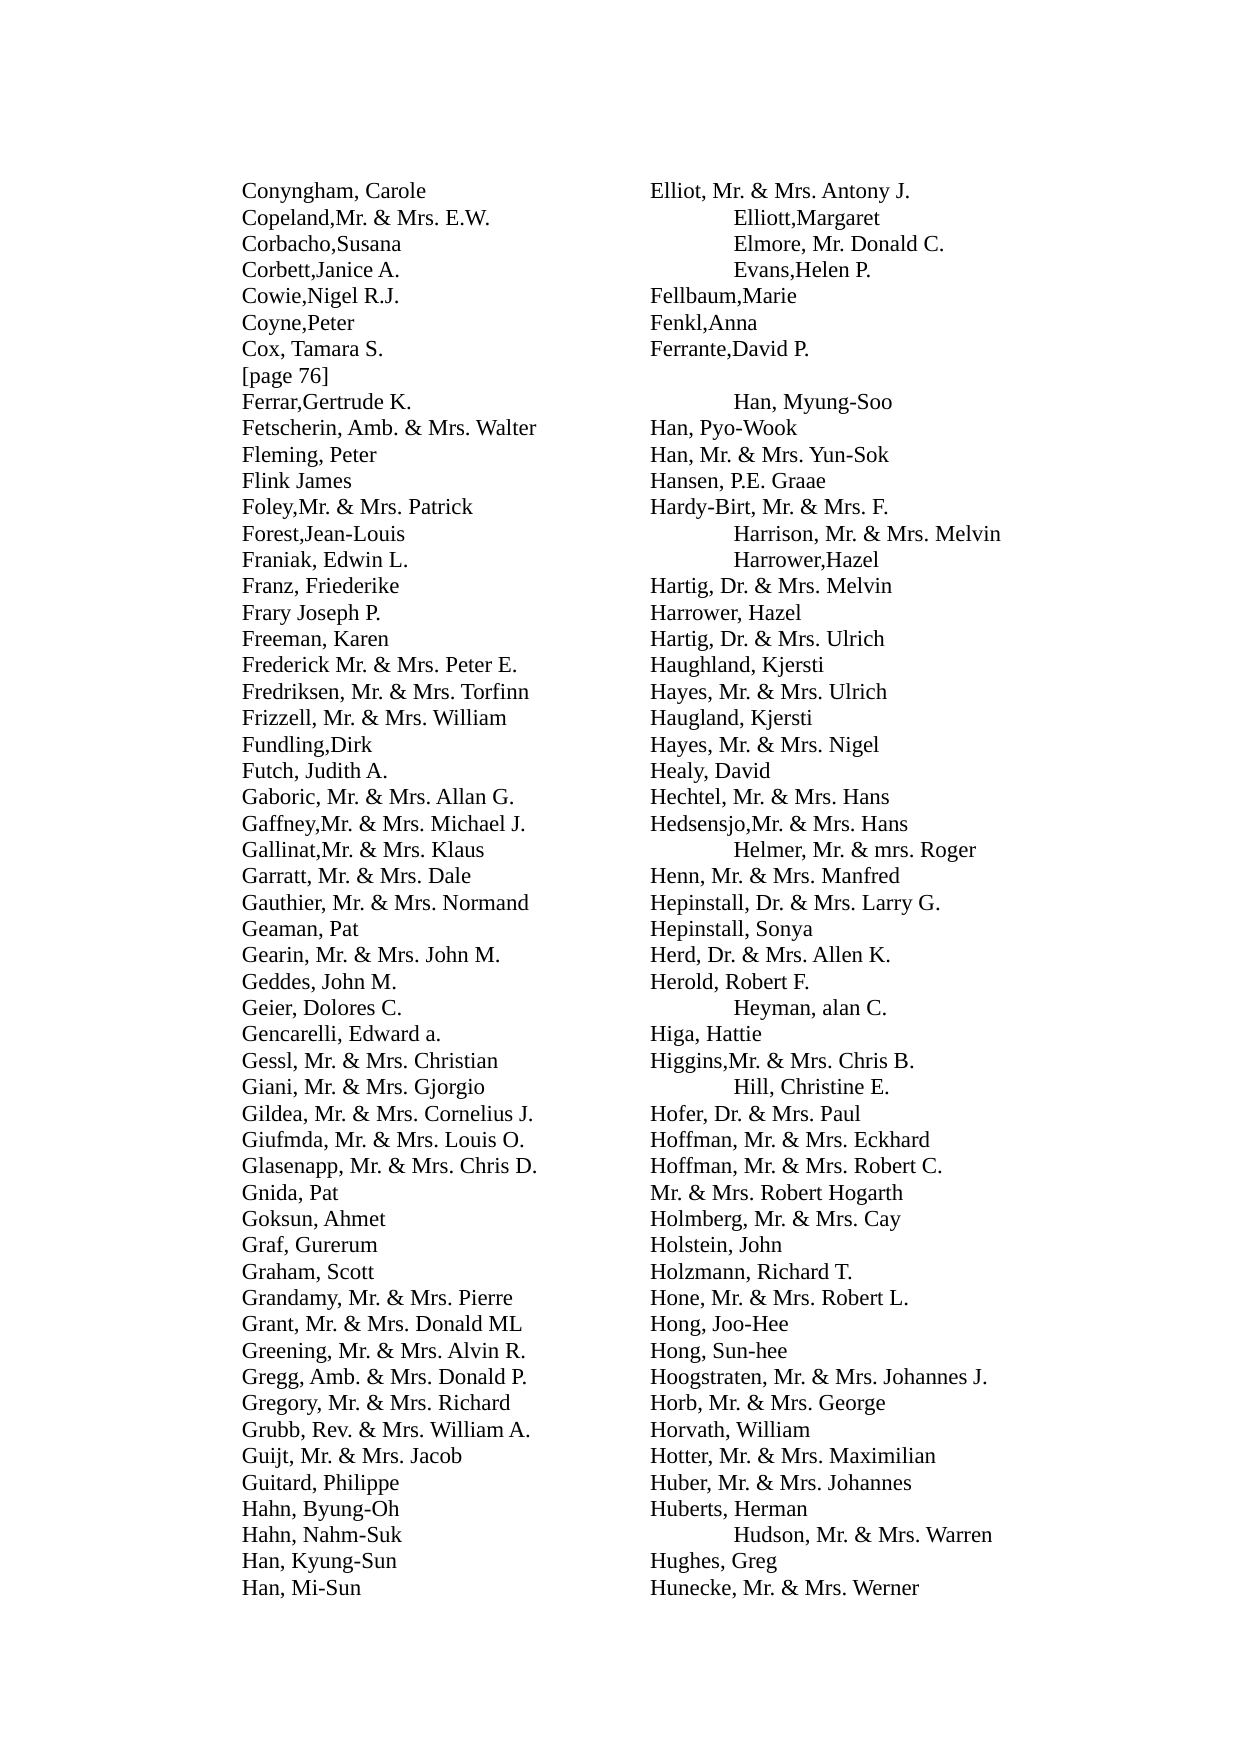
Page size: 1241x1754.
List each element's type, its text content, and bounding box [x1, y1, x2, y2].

text Geddes, John M. Herold, Robert F. [150, 968, 1090, 994]
text Geier, Dolores C. Heyman, alan C. [150, 994, 1090, 1021]
text Copeland,Mr. & Mrs. E.W. Elliott,Margaret [150, 203, 1090, 230]
text Gregory, Mr. & Mrs. Richard Horb, Mr. & Mrs. George [150, 1389, 1090, 1416]
text Flink James Hansen, P.E. Graae [150, 467, 1090, 493]
text Cowie,Nigel R.J. Fellbaum,Marie [150, 283, 1090, 309]
text Garratt, Mr. & Mrs. Dale Henn, Mr. & Mrs. Manfred [150, 862, 1090, 889]
text Gaffney,Mr. & Mrs. Michael J. Hedsensjo,Mr. & Mrs. Hans [150, 810, 1090, 836]
text Foley,Mr. & Mrs. Patrick Hardy-Birt, Mr. & Mrs. F. [150, 493, 1090, 520]
text Fundling,Dirk Hayes, Mr. & Mrs. Nigel [150, 731, 1090, 757]
text Goksun, Ahmet Holmberg, Mr. & Mrs. Cay [150, 1205, 1090, 1231]
text Futch, Judith A. Healy, David [150, 757, 1090, 783]
text Cox, Tamara S. Ferrante,David P. [150, 335, 1090, 362]
text [page 76] [150, 362, 1090, 388]
text Glasenapp, Mr. & Mrs. Chris D. Hoffman, Mr. & Mrs. Robert C. [150, 1152, 1090, 1179]
text Grandamy, Mr. & Mrs. Pierre Hone, Mr. & Mrs. Robert L. [150, 1284, 1090, 1310]
text Grubb, Rev. & Mrs. William A. Horvath, William [150, 1416, 1090, 1442]
text Hahn, Byung-Oh Huberts, Herman [150, 1495, 1090, 1521]
text Guijt, Mr. & Mrs. Jacob Hotter, Mr. & Mrs. Maximilian [150, 1442, 1090, 1468]
text Gildea, Mr. & Mrs. Cornelius J. Hofer, Dr. & Mrs. Paul [150, 1099, 1090, 1126]
text Hahn, Nahm-Suk Hudson, Mr. & Mrs. Warren [150, 1521, 1090, 1548]
text Gearin, Mr. & Mrs. John M. Herd, Dr. & Mrs. Allen K. [150, 941, 1090, 968]
text Freeman, Karen Hartig, Dr. & Mrs. Ulrich [150, 625, 1090, 652]
text Gessl, Mr. & Mrs. Christian Higgins,Mr. & Mrs. Chris B. [150, 1047, 1090, 1073]
text Gaboric, Mr. & Mrs. Allan G. Hechtel, Mr. & Mrs. Hans [150, 783, 1090, 810]
text Gencarelli, Edward a. Higa, Hattie [150, 1021, 1090, 1047]
text Corbett,Janice A. Evans,Helen P. [150, 256, 1090, 283]
text Gnida, Pat Mr. & Mrs. Robert Hogarth [150, 1179, 1090, 1205]
text Gallinat,Mr. & Mrs. Klaus Helmer, Mr. & mrs. Roger [150, 836, 1090, 862]
text Han, Kyung-Sun Hughes, Greg [150, 1548, 1090, 1574]
text Franiak, Edwin L. Harrower,Hazel [150, 546, 1090, 572]
text Ferrar,Gertrude K. Han, Myung-Soo [150, 388, 1090, 414]
text Geaman, Pat Hepinstall, Sonya [150, 915, 1090, 941]
text Fredriksen, Mr. & Mrs. Torfinn Hayes, Mr. & Mrs. Ulrich [150, 678, 1090, 704]
text Grant, Mr. & Mrs. Donald ML Hong, Joo-Hee [150, 1310, 1090, 1337]
text Frizzell, Mr. & Mrs. William Haugland, Kjersti [150, 704, 1090, 731]
text Frederick Mr. & Mrs. Peter E. Haughland, Kjersti [150, 652, 1090, 678]
text Gauthier, Mr. & Mrs. Normand Hepinstall, Dr. & Mrs. Larry G. [150, 889, 1090, 915]
text Frary Joseph P. Harrower, Hazel [150, 599, 1090, 625]
text Conyngham, Carole Elliot, Mr. & Mrs. Antony J. [150, 177, 1090, 203]
text Corbacho,Susana Elmore, Mr. Donald C. [150, 230, 1090, 256]
text Guitard, Philippe Huber, Mr. & Mrs. Johannes [150, 1468, 1090, 1495]
text Gregg, Amb. & Mrs. Donald P. Hoogstraten, Mr. & Mrs. Johannes J. [150, 1363, 1090, 1389]
text Greening, Mr. & Mrs. Alvin R. Hong, Sun-hee [150, 1337, 1090, 1363]
text Fetscherin, Amb. & Mrs. Walter Han, Pyo-Wook [150, 414, 1090, 441]
text Fleming, Peter Han, Mr. & Mrs. Yun-Sok [150, 441, 1090, 467]
text Giani, Mr. & Mrs. Gjorgio Hill, Christine E. [150, 1073, 1090, 1099]
text Giufmda, Mr. & Mrs. Louis O. Hoffman, Mr. & Mrs. Eckhard [150, 1126, 1090, 1152]
text Graf, Gurerum Holstein, John [150, 1231, 1090, 1258]
text Forest,Jean-Louis Harrison, Mr. & Mrs. Melvin [150, 520, 1090, 546]
text Graham, Scott Holzmann, Richard T. [150, 1258, 1090, 1284]
text Han, Mi-Sun Hunecke, Mr. & Mrs. Werner [150, 1574, 1090, 1600]
text Coyne,Peter Fenkl,Anna [150, 309, 1090, 335]
text Franz, Friederike Hartig, Dr. & Mrs. Melvin [150, 572, 1090, 599]
